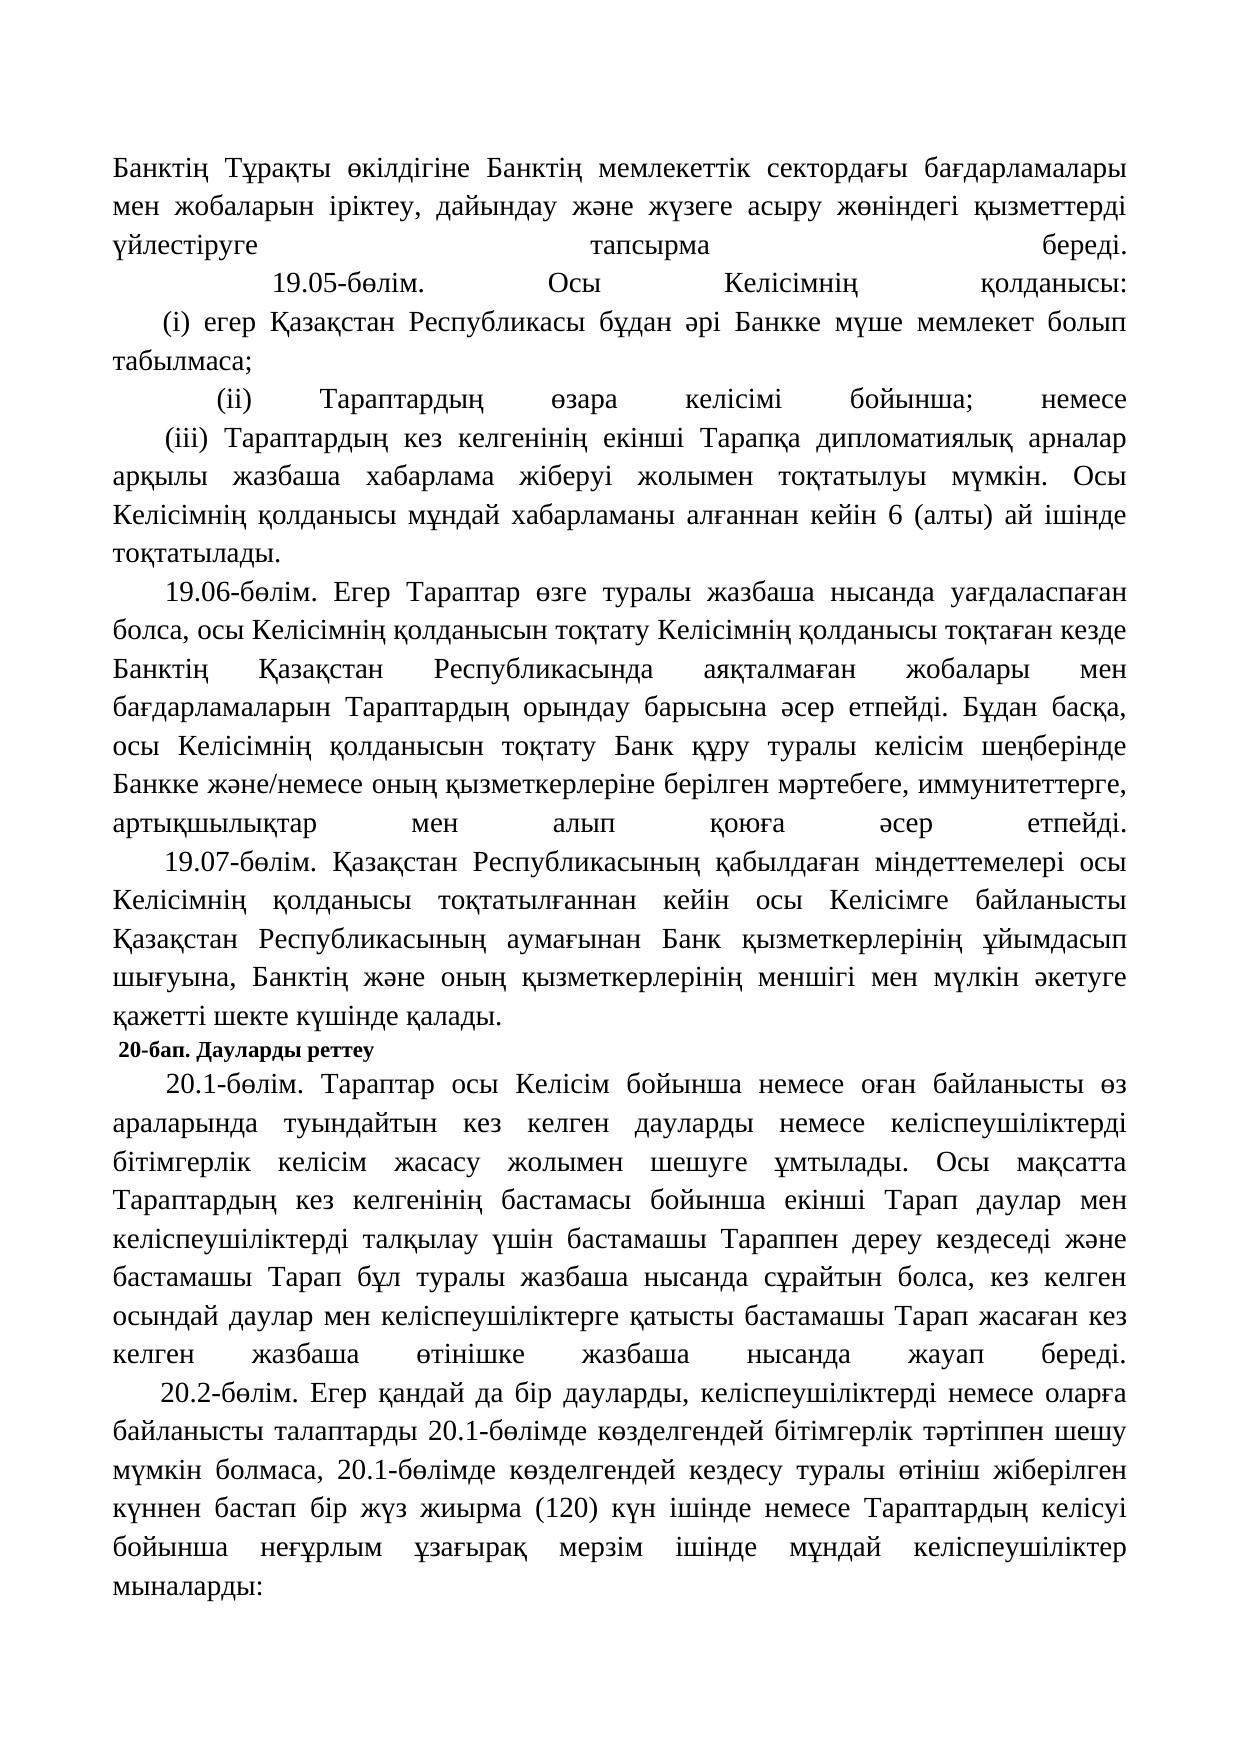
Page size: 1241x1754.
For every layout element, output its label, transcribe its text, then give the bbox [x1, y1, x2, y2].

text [112, 150, 1128, 1031]
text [112, 1067, 1128, 1601]
text 20-бап. Дауларды реттеу [112, 1036, 1128, 1063]
